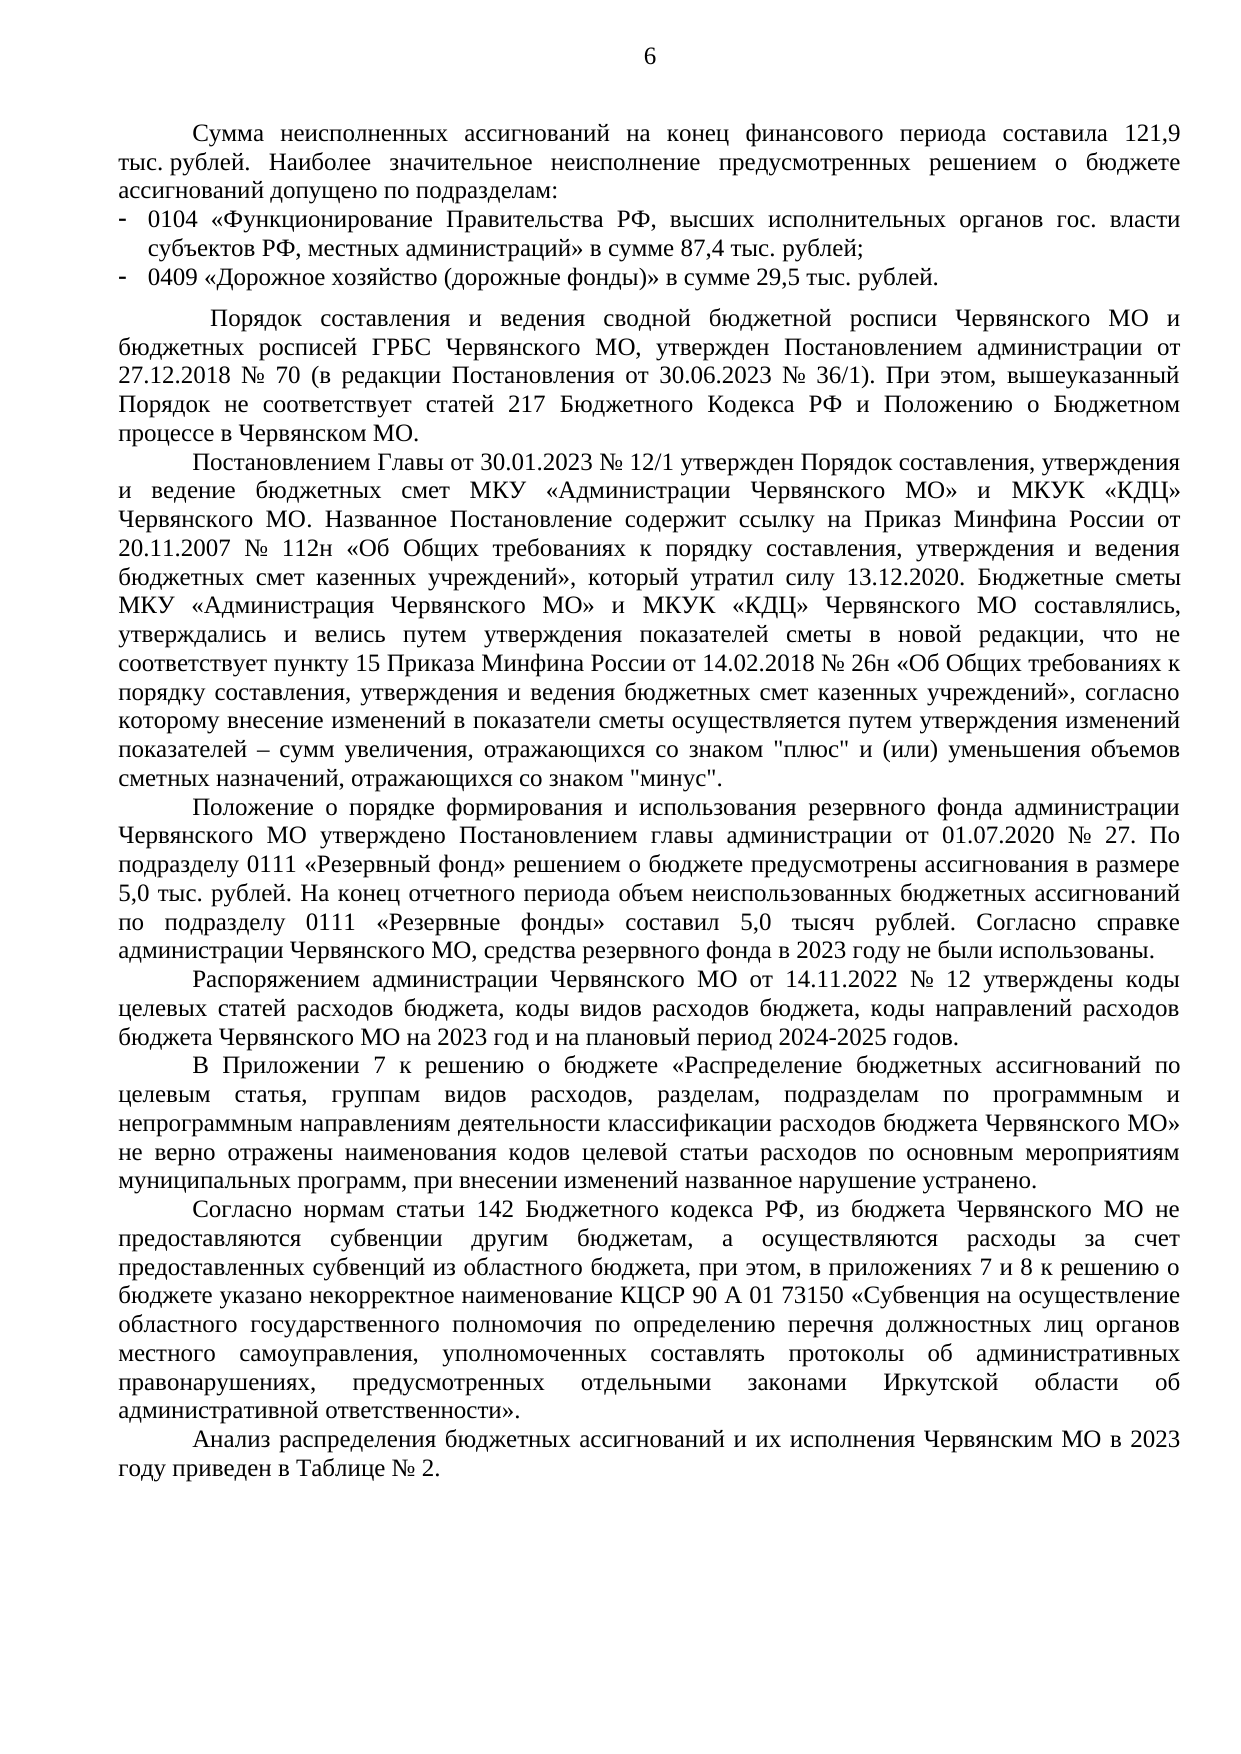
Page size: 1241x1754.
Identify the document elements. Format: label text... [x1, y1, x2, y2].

text Положение о порядке формирования и использования резервного фонда администрации Червянского МО утверждено Постановлением главы администрации от 01.07.2020 № 27. По подразделу 0111 «Резервный фонд» решением о бюджете предусмотрены ассигнования в размере 5,0 тыс. рублей. На конец отчетного периода объем неиспользованных бюджетных ассигнований по подразделу 0111 «Резервные фонды» составил 5,0 тысяч рублей. Согласно справке администрации Червянского МО, средства резервного фонда в 2023 году не были использованы. [118, 792, 1181, 964]
text Распоряжением администрации Червянского МО от 14.11.2022 № 12 утверждены коды целевых статей расходов бюджета, коды видов расходов бюджета, коды направлений расходов бюджета Червянского МО на 2023 год и на плановый период 2024-2025 годов. [118, 964, 1181, 1051]
list 0104 «Функционирование Правительства РФ, высших исполнительных органов гос. власти субъектов РФ, местных администраций» в сумме 87,4 тыс. рублей; [118, 204, 1181, 262]
text Согласно нормам статьи 142 Бюджетного кодекса РФ, из бюджета Червянского МО не предоставляются субвенции другим бюджетам, а осуществляются расходы за счет предоставленных субвенций из областного бюджета, при этом, в приложениях 7 и 8 к решению о бюджете указано некорректное наименование КЦСР 90 А 01 73150 «Субвенция на осуществление областного государственного полномочия по определению перечня должностных лиц органов местного самоуправления, уполномоченных составлять протоколы об административных правонарушениях, предусмотренных отдельными законами Иркутской области об административной ответственности». [118, 1194, 1181, 1424]
text В Приложении 7 к решению о бюджете «Распределение бюджетных ассигнований по целевым статья, группам видов расходов, разделам, подразделам по программным и непрограммным направлениям деятельности классификации расходов бюджета Червянского МО» не верно отражены наименования кодов целевой статьи расходов по основным мероприятиям муниципальных программ, при внесении изменений названное нарушение устранено. [118, 1051, 1181, 1194]
list 0409 «Дорожное хозяйство (дорожные фонды)» в сумме 29,5 тыс. рублей. [118, 262, 1181, 291]
text Порядок составления и ведения сводной бюджетной росписи Червянского МО и бюджетных росписей ГРБС Червянского МО, утвержден Постановлением администрации от 27.12.2018 № 70 (в редакции Постановления от 30.06.2023 № 36/1). При этом, вышеуказанный Порядок не соответствует статей 217 Бюджетного Кодекса РФ и Положению о Бюджетном процессе в Червянском МО. [118, 303, 1181, 447]
text Анализ распределения бюджетных ассигнований и их исполнения Червянским МО в 2023 году приведен в Таблице № 2. [118, 1424, 1181, 1482]
text Постановлением Главы от 30.01.2023 № 12/1 утвержден Порядок составления, утверждения и ведение бюджетных смет МКУ «Администрации Червянского МО» и МКУК «КДЦ» Червянского МО. Названное Постановление содержит ссылку на Приказ Минфина России от 20.11.2007 № 112н «Об Общих требованиях к порядку составления, утверждения и ведения бюджетных смет казенных учреждений», который утратил силу 13.12.2020. Бюджетные сметы МКУ «Администрация Червянского МО» и МКУК «КДЦ» Червянского МО составлялись, утверждались и велись путем утверждения показателей сметы в новой редакции, что не соответствует пункту 15 Приказа Минфина России от 14.02.2018 № 26н «Об Общих требованиях к порядку составления, утверждения и ведения бюджетных смет казенных учреждений», согласно которому внесение изменений в показатели сметы осуществляется путем утверждения изменений показателей – сумм увеличения, отражающихся со знаком "плюс" и (или) уменьшения объемов сметных назначений, отражающихся со знаком "минус". [118, 447, 1181, 792]
list Сумма неисполненных ассигнований на конец финансового периода составила 121,9 тыс. рублей. Наиболее значительное неисполнение предусмотренных решением о бюджете ассигнований допущено по подразделам: [118, 118, 1181, 204]
